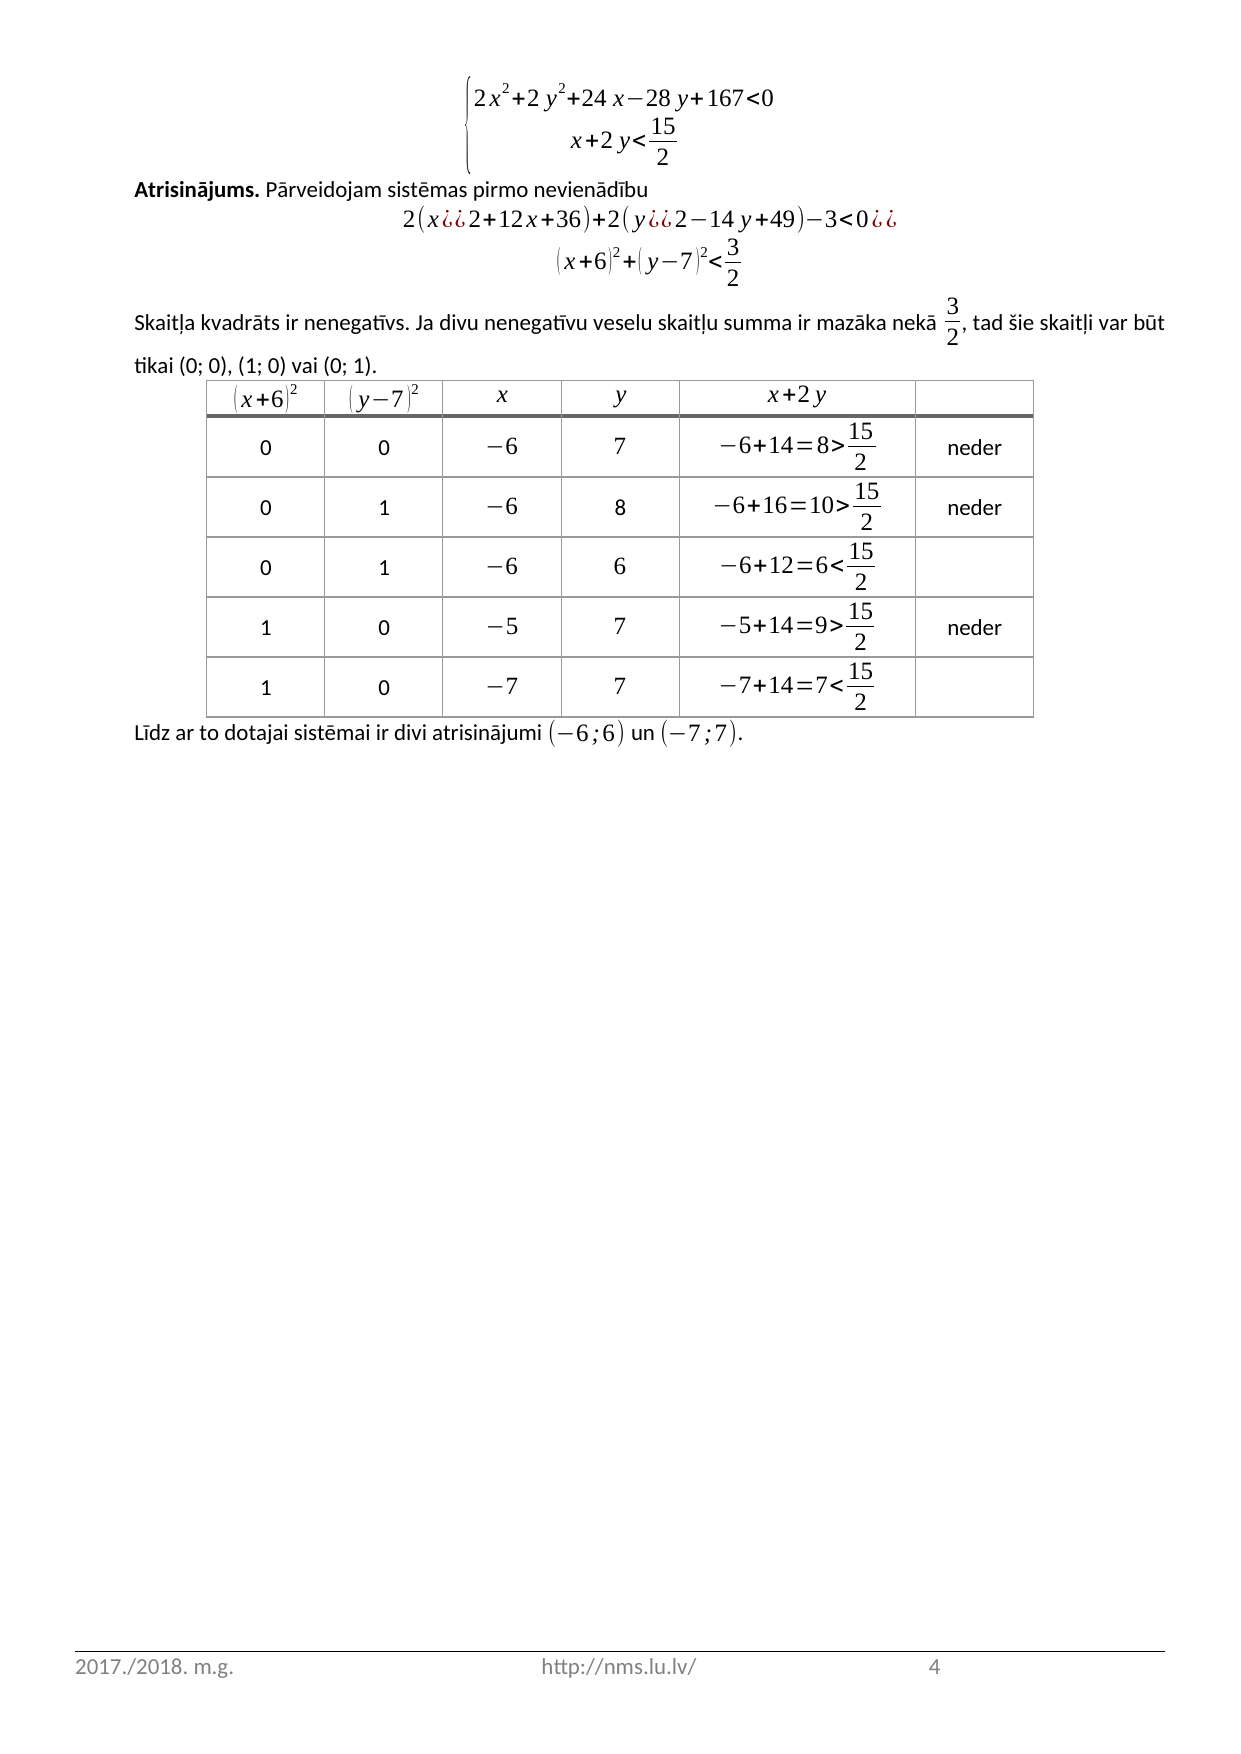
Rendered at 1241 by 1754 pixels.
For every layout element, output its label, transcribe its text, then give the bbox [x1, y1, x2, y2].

table_cell 0 [325, 658, 442, 716]
table_cell 0 [325, 418, 442, 476]
table_header [916, 381, 1033, 414]
table_cell [680, 478, 915, 536]
table_cell 8 [562, 478, 679, 536]
table_cell neder [916, 598, 1033, 656]
table_cell neder [916, 478, 1033, 536]
table_cell [680, 598, 915, 656]
table_cell 1 [325, 478, 442, 536]
table_cell 1 [325, 538, 442, 596]
table_cell 0 [207, 538, 324, 596]
text Skaitļa kvadrāts ir nenegatīvs. Ja divu nenegatīvu veselu skaitļu summa ir mazāka nekā , tad šie skaitļi var būt tikai (0; 0), (1; 0) vai (0; 1). [134, 293, 1165, 379]
table_cell [562, 598, 679, 656]
table_cell neder [916, 418, 1033, 476]
table_cell [443, 418, 561, 476]
table_cell [562, 658, 679, 716]
table_cell 1 [207, 598, 324, 656]
table_cell 0 [325, 598, 442, 656]
table_cell [680, 418, 915, 476]
table_cell [443, 478, 561, 536]
table_cell [562, 418, 679, 476]
table_header [680, 381, 915, 414]
table_cell [443, 658, 561, 716]
table_cell [916, 658, 1033, 716]
table_cell [443, 538, 561, 596]
table_header [443, 381, 561, 414]
table_header [562, 381, 679, 414]
table_cell [443, 598, 561, 656]
table_cell [916, 538, 1033, 596]
table_cell 1 [207, 658, 324, 716]
table_cell [680, 538, 915, 596]
text Atrisinājums. Pārveidojam sistēmas pirmo nevienādību [134, 176, 1165, 204]
text Līdz ar to dotajai sistēmai ir divi atrisinājumi un . [134, 717, 1165, 747]
table_cell 0 [207, 418, 324, 476]
table_header [207, 381, 324, 414]
table_cell [562, 538, 679, 596]
table_header [325, 381, 442, 414]
table_cell [680, 658, 915, 716]
table_cell 0 [207, 478, 324, 536]
